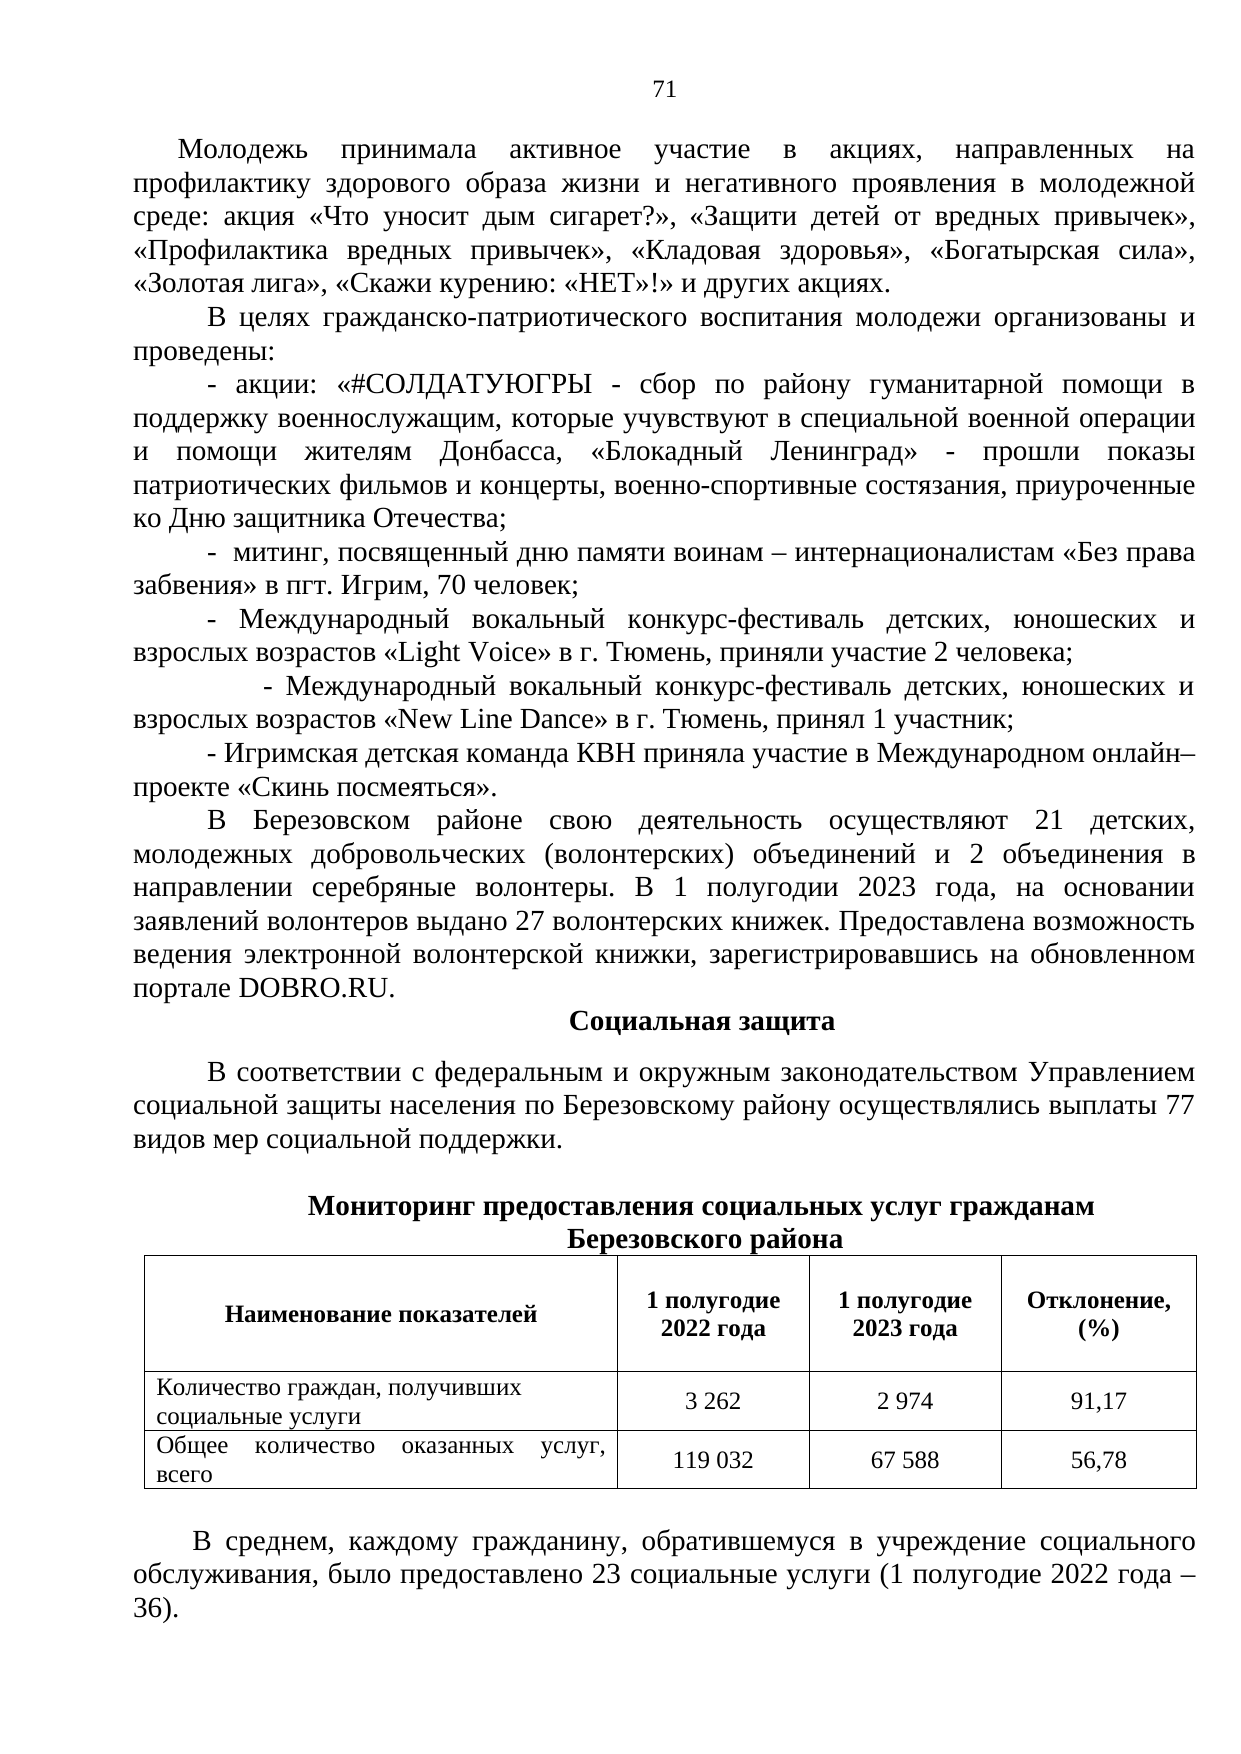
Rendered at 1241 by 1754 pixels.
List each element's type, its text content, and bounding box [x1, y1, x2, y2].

text Березовского района [133, 1221, 1196, 1255]
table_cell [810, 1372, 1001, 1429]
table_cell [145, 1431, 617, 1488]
text - Международный вокальный конкурс-фестиваль детских, юношеских и взрослых возрастов «New Line Dance» в г. Тюмень, принял 1 участник; [133, 668, 1196, 735]
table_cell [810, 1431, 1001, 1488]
text Молодежь принимала активное участие в акциях, направленных на профилактику здорового образа жизни и негативного проявления в молодежной среде: акция «Что уносит дым сигарет?», «Защити детей от вредных привычек», «Профилактика вредных привычек», «Кладовая здоровья», «Богатырская сила», «Золотая лига», «Скажи курению: «НЕТ»!» и других акциях. [133, 131, 1196, 299]
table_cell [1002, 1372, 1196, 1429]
text В среднем, каждому гражданину, обратившемуся в учреждение социального обслуживания, было предоставлено 23 социальные услуги (1 полугодие 2022 года – 36). [133, 1523, 1196, 1623]
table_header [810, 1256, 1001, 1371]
text Социальная защита [133, 1003, 1196, 1037]
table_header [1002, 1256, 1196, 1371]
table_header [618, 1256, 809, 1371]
text - Игримская детская команда КВН приняла участие в Международном онлайн–проекте «Скинь посмеяться». [133, 735, 1196, 802]
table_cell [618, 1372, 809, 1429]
text - акции: «#СОЛДАТУЮГРЫ - сбор по району гуманитарной помощи в поддержку военнослужащим, которые учувствуют в специальной военной операции и помощи жителям Донбасса, «Блокадный Ленинград» - прошли показы патриотических фильмов и концерты, военно-спортивные состязания, приуроченные ко Дню защитника Отечества; [133, 366, 1196, 534]
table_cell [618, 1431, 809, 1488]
text В Березовском районе свою деятельность осуществляют 21 детских, молодежных добровольческих (волонтерских) объединений и 2 объединения в направлении серебряные волонтеры. В 1 полугодии 2023 года, на основании заявлений волонтеров выдано 27 волонтерских книжек. Предоставлена возможность ведения электронной волонтерской книжки, зарегистрировавшись на обновленном портале DOBRO.RU. [133, 802, 1196, 1003]
text Мониторинг предоставления социальных услуг гражданам [133, 1188, 1196, 1221]
text - Международный вокальный конкурс-фестиваль детских, юношеских и взрослых возрастов «Light Voice» в г. Тюмень, приняли участие 2 человека; [133, 601, 1196, 668]
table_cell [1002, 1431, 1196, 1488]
text В целях гражданско-патриотического воспитания молодежи организованы и проведены: [133, 299, 1196, 366]
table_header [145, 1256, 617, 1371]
text - митинг, посвященный дню памяти воинам – интернационалистам «Без права забвения» в пгт. Игрим, 70 человек; [133, 534, 1196, 601]
text В соответствии с федеральным и окружным законодательством Управлением социальной защиты населения по Березовскому району осуществлялись выплаты 77 видов мер социальной поддержки. [133, 1054, 1196, 1154]
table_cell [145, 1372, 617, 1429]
